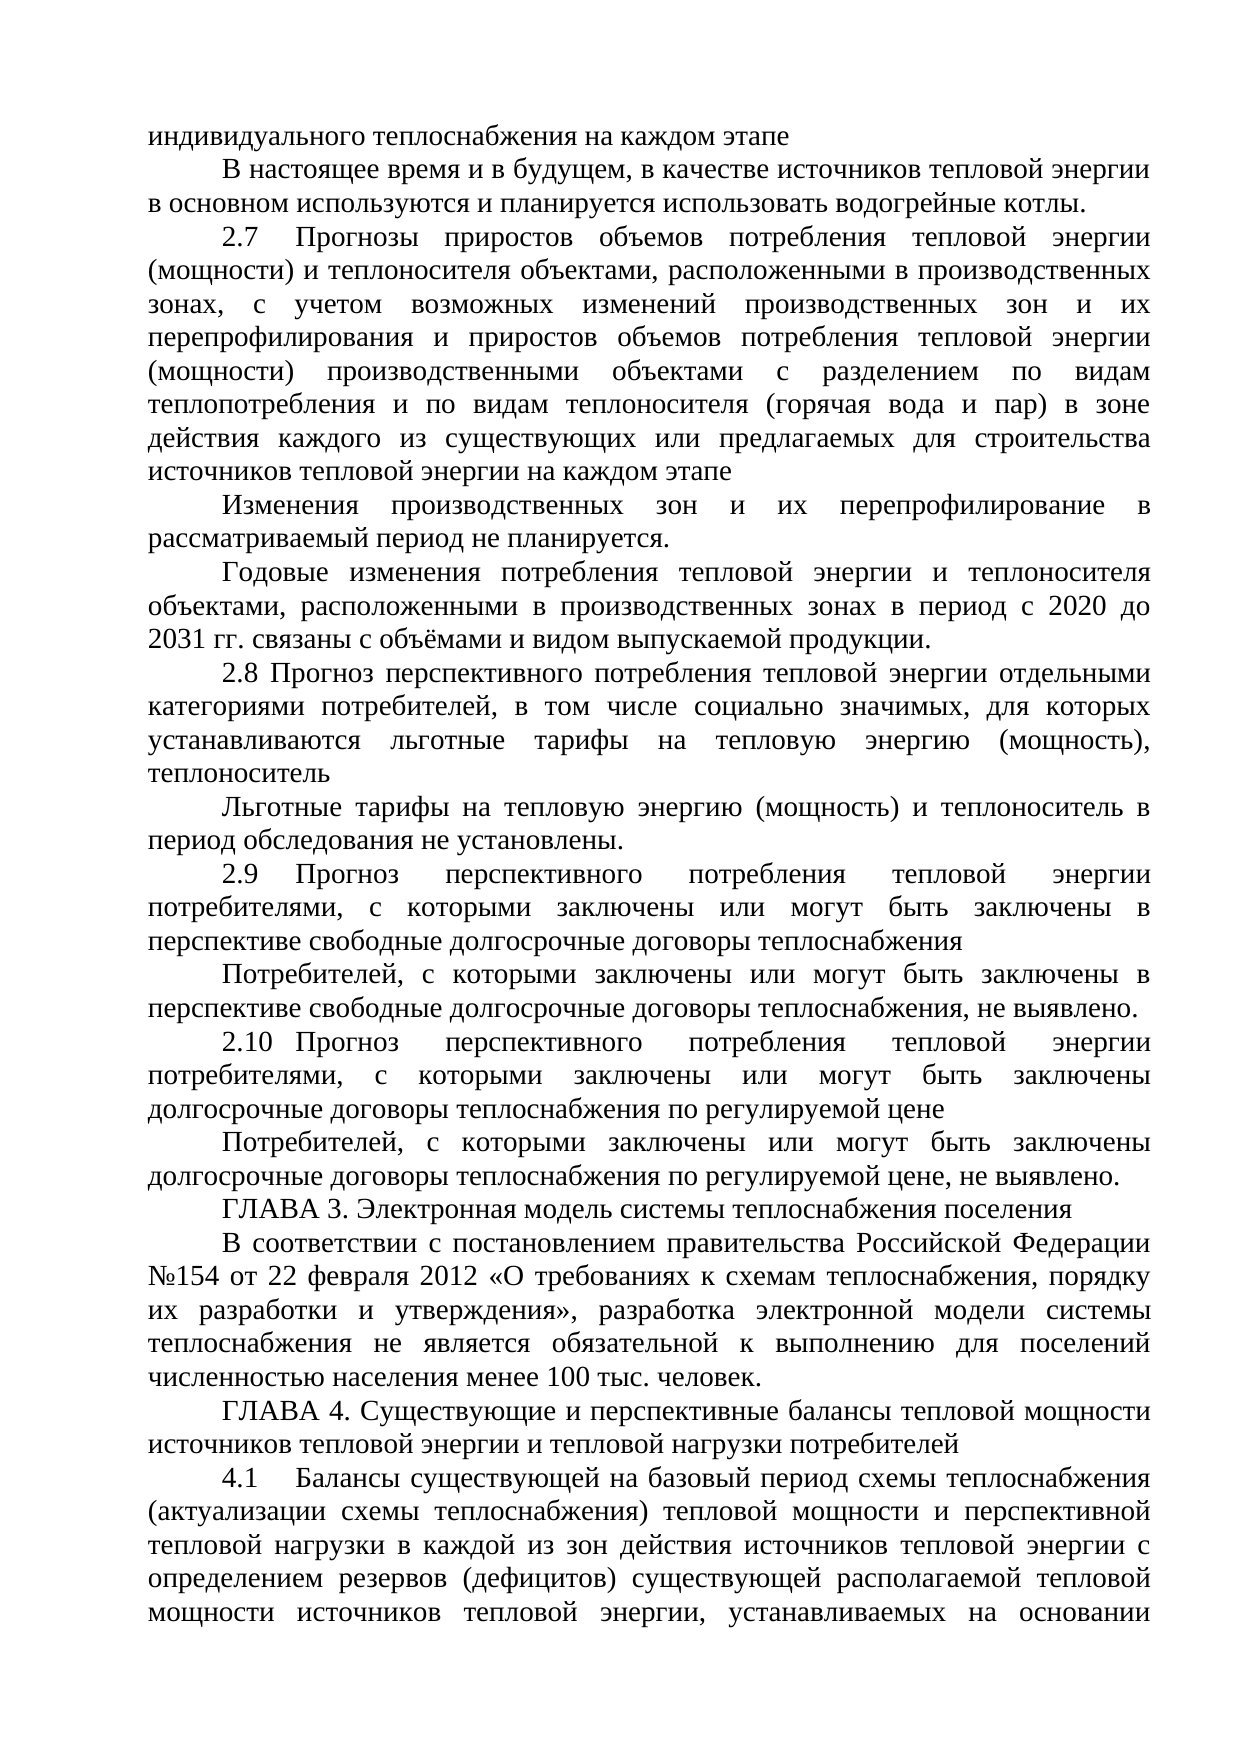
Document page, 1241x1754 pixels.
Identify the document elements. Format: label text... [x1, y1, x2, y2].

text Льготные тарифы на тепловую энергию (мощность) и теплоноситель в период обследования не установлены. [148, 789, 1152, 856]
list Прогноз перспективного потребления тепловой энергии потребителями, с которыми заключены или могут быть заключены долгосрочные договоры теплоснабжения по регулируемой цене [148, 1024, 1152, 1124]
list Прогнозы приростов объемов потребления тепловой энергии (мощности) и теплоносителя объектами, расположенными в производственных зонах, с учетом возможных изменений производственных зон и их перепрофилирования и приростов объемов потребления тепловой энергии (мощности) производственными объектами с разделением по видам теплопотребления и по видам теплоносителя (горячая вода и пар) в зоне действия каждого из существующих или предлагаемых для строительства источников тепловой энергии на каждом этапе [148, 219, 1152, 487]
text Изменения производственных зон и их перепрофилирование в рассматриваемый период не планируется. [148, 487, 1152, 554]
list Прогноз перспективного потребления тепловой энергии отдельными категориями потребителей, в том числе социально значимых, для которых устанавливаются льготные тарифы на тепловую энергию (мощность), теплоноситель [148, 655, 1152, 789]
text В настоящее время и в будущем, в качестве источников тепловой энергии в основном используются и планируется использовать водогрейные котлы. [148, 152, 1152, 219]
text ГЛАВА 3. Электронная модель системы теплоснабжения поселения [148, 1191, 1152, 1225]
text Годовые изменения потребления тепловой энергии и теплоносителя объектами, расположенными в производственных зонах в период с 2020 до 2031 гг. связаны с объёмами и видом выпускаемой продукции. [148, 554, 1152, 655]
text Потребителей, с которыми заключены или могут быть заключены в перспективе свободные долгосрочные договоры теплоснабжения, не выявлено. [148, 957, 1152, 1024]
list Прогноз перспективного потребления тепловой энергии потребителями, с которыми заключены или могут быть заключены в перспективе свободные долгосрочные договоры теплоснабжения [148, 856, 1152, 957]
text Потребителей, с которыми заключены или могут быть заключены долгосрочные договоры теплоснабжения по регулируемой цене, не выявлено. [148, 1124, 1152, 1191]
text В соответствии с постановлением правительства Российской Федерации №154 от 22 февраля 2012 «О требованиях к схемам теплоснабжения, порядку их разработки и утверждения», разработка электронной модели системы теплоснабжения не является обязательной к выполнению для поселений численностью населения менее 100 тыс. человек. [148, 1225, 1152, 1393]
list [148, 1460, 1152, 1627]
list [148, 118, 1152, 152]
text ГЛАВА 4. Существующие и перспективные балансы тепловой мощности источников тепловой энергии и тепловой нагрузки потребителей [148, 1393, 1152, 1460]
